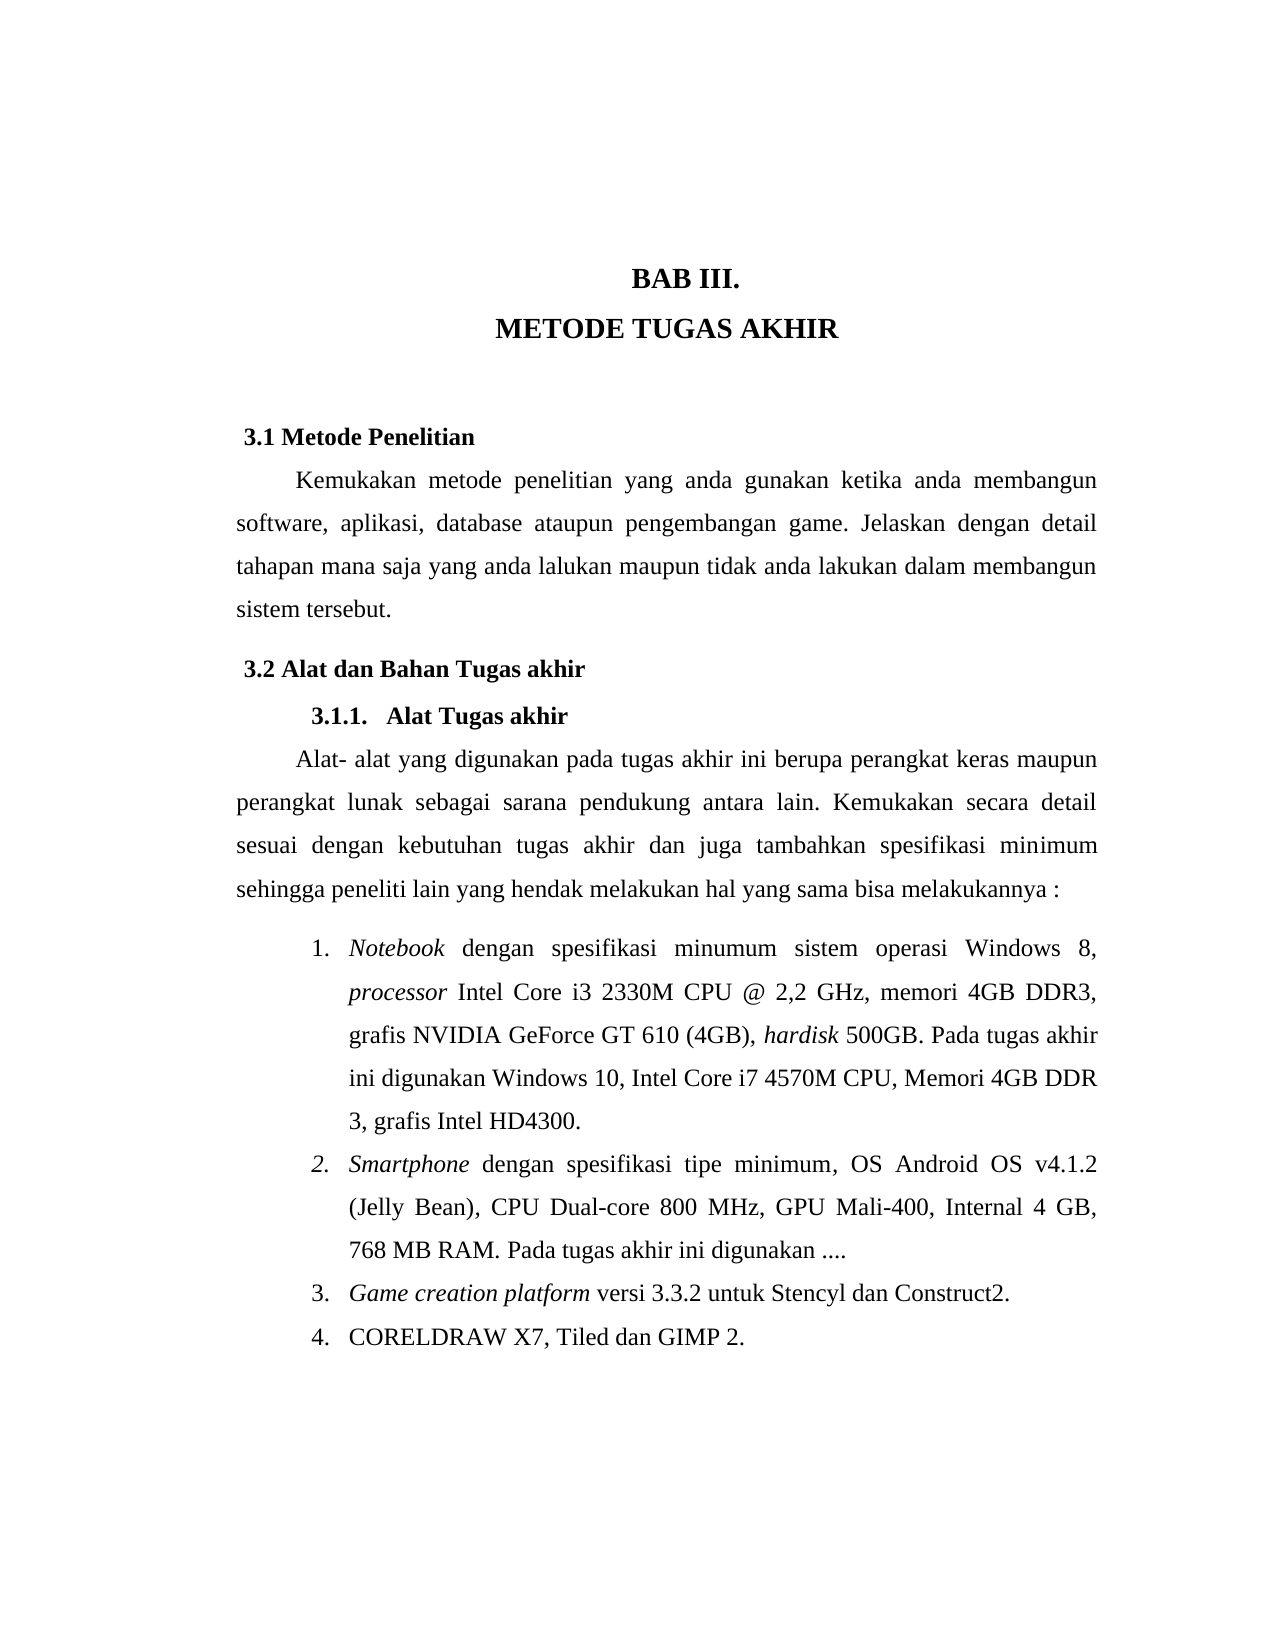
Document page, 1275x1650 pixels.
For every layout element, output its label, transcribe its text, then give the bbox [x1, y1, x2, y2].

list Game creation platform versi 3.3.2 untuk Stencyl dan Construct2. [311, 1278, 1098, 1307]
list Alat Tugas akhir [311, 701, 1098, 730]
text Kemukakan metode penelitian yang anda gunakan ketika anda membangun software, aplikasi, database ataupun pengembangan game. Jelaskan dengan detail tahapan mana saja yang anda lalukan maupun tidak anda lakukan dalam membangun sistem tersebut. [236, 465, 1098, 623]
list CORELDRAW X7, Tiled dan GIMP 2. [311, 1322, 1098, 1350]
list Alat dan Bahan Tugas akhir [244, 654, 1098, 683]
text Alat- alat yang digunakan pada tugas akhir ini berupa perangkat keras maupun perangkat lunak sebagai sarana pendukung antara lain. Kemukakan secara detail sesuai dengan kebutuhan tugas akhir dan juga tambahkan spesifikasi minimum sehingga peneliti lain yang hendak melakukan hal yang sama bisa melakukannya : [236, 744, 1098, 902]
text BAB III. METODE TUGAS AKHIR [236, 261, 1098, 345]
list Metode Penelitian [244, 422, 1098, 450]
list Smartphone dengan spesifikasi tipe minimum, OS Android OS v4.1.2 (Jelly Bean), CPU Dual-core 800 MHz, GPU Mali-400, Internal 4 GB, 768 MB RAM. Pada tugas akhir ini digunakan .... [311, 1149, 1098, 1264]
list Notebook dengan spesifikasi minumum sistem operasi Windows 8, processor Intel Core i3 2330M CPU @ 2,2 GHz, memori 4GB DDR3, grafis NVIDIA GeForce GT 610 (4GB), hardisk 500GB. Pada tugas akhir ini digunakan Windows 10, Intel Core i7 4570M CPU, Memori 4GB DDR 3, grafis Intel HD4300. [311, 933, 1098, 1135]
